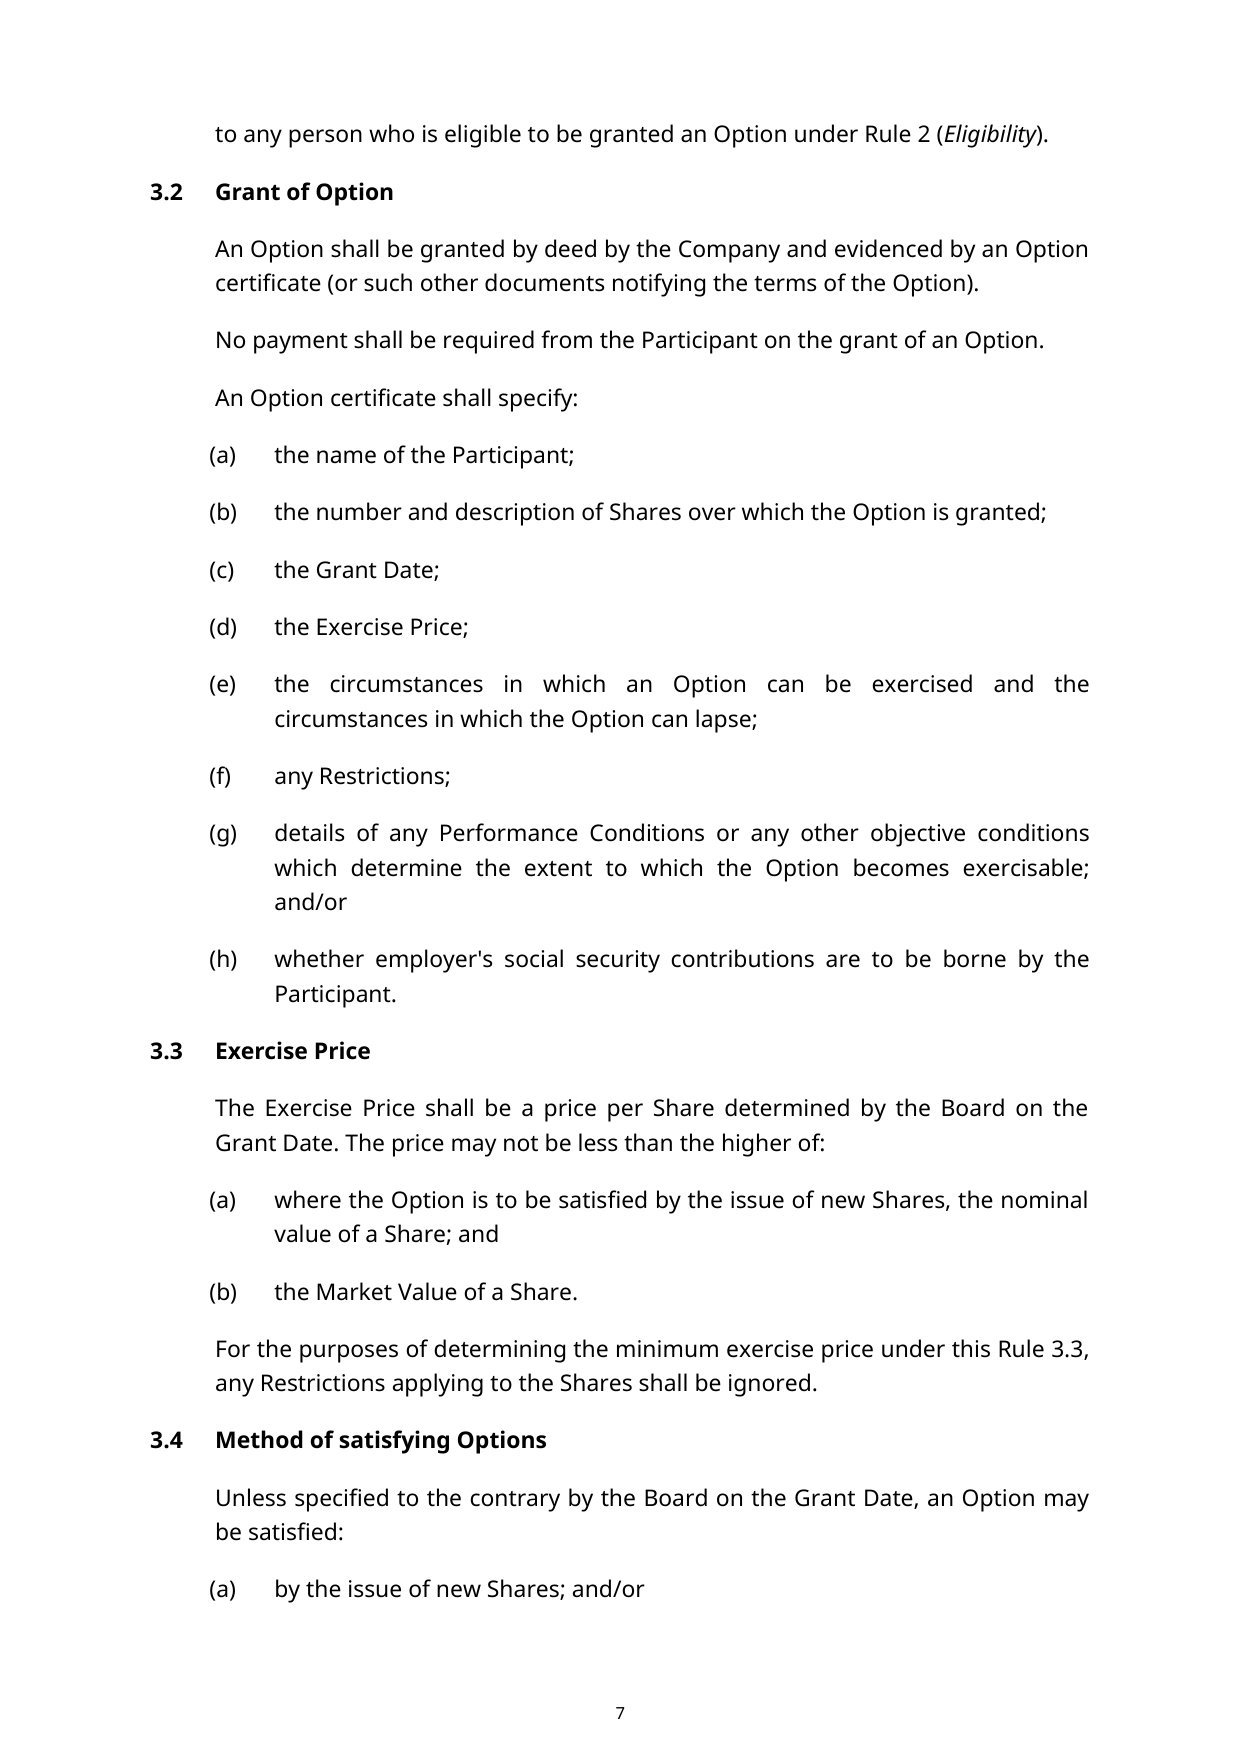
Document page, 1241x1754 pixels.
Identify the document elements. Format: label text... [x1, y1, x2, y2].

subtitle the name of the Participant; [209, 439, 1090, 470]
text An Option certificate shall specify: [215, 382, 1090, 413]
subtitle Exercise Price [150, 1035, 1090, 1066]
text The Exercise Price shall be a price per Share determined by the Board on the Grant Date. The price may not be less than the higher of: [215, 1092, 1090, 1158]
subtitle whether employer's social security contributions are to be borne by the Participant. [209, 943, 1090, 1009]
text For the purposes of determining the minimum exercise price under this Rule 3.3, any Restrictions applying to the Shares shall be ignored. [215, 1333, 1090, 1398]
text No payment shall be required from the Participant on the grant of an Option. [215, 324, 1090, 356]
subtitle the Market Value of a Share. [209, 1275, 1090, 1307]
subtitle Method of satisfying Options [150, 1424, 1090, 1456]
text Unless specified to the contrary by the Board on the Grant Date, an Option may be satisfied: [215, 1482, 1090, 1547]
subtitle the Grant Date; [209, 553, 1090, 585]
subtitle by the issue of new Shares; and/or [209, 1573, 1090, 1604]
subtitle the circumstances in which an Option can be exercised and the circumstances in which the Option can lapse; [209, 668, 1090, 734]
text to any person who is eligible to be granted an Option under Rule 2 (Eligibility). [215, 118, 1090, 149]
subtitle where the Option is to be satisfied by the issue of new Shares, the nominal value of a Share; and [209, 1184, 1090, 1249]
subtitle Grant of Option [150, 175, 1090, 207]
text An Option shall be granted by deed by the Company and evidenced by an Option certificate (or such other documents notifying the terms of the Option). [215, 233, 1090, 298]
subtitle details of any Performance Conditions or any other objective conditions which determine the extent to which the Option becomes exercisable; and/or [209, 817, 1090, 917]
subtitle the number and description of Shares over which the Option is granted; [209, 496, 1090, 527]
subtitle any Restrictions; [209, 760, 1090, 791]
subtitle the Exercise Price; [209, 611, 1090, 642]
